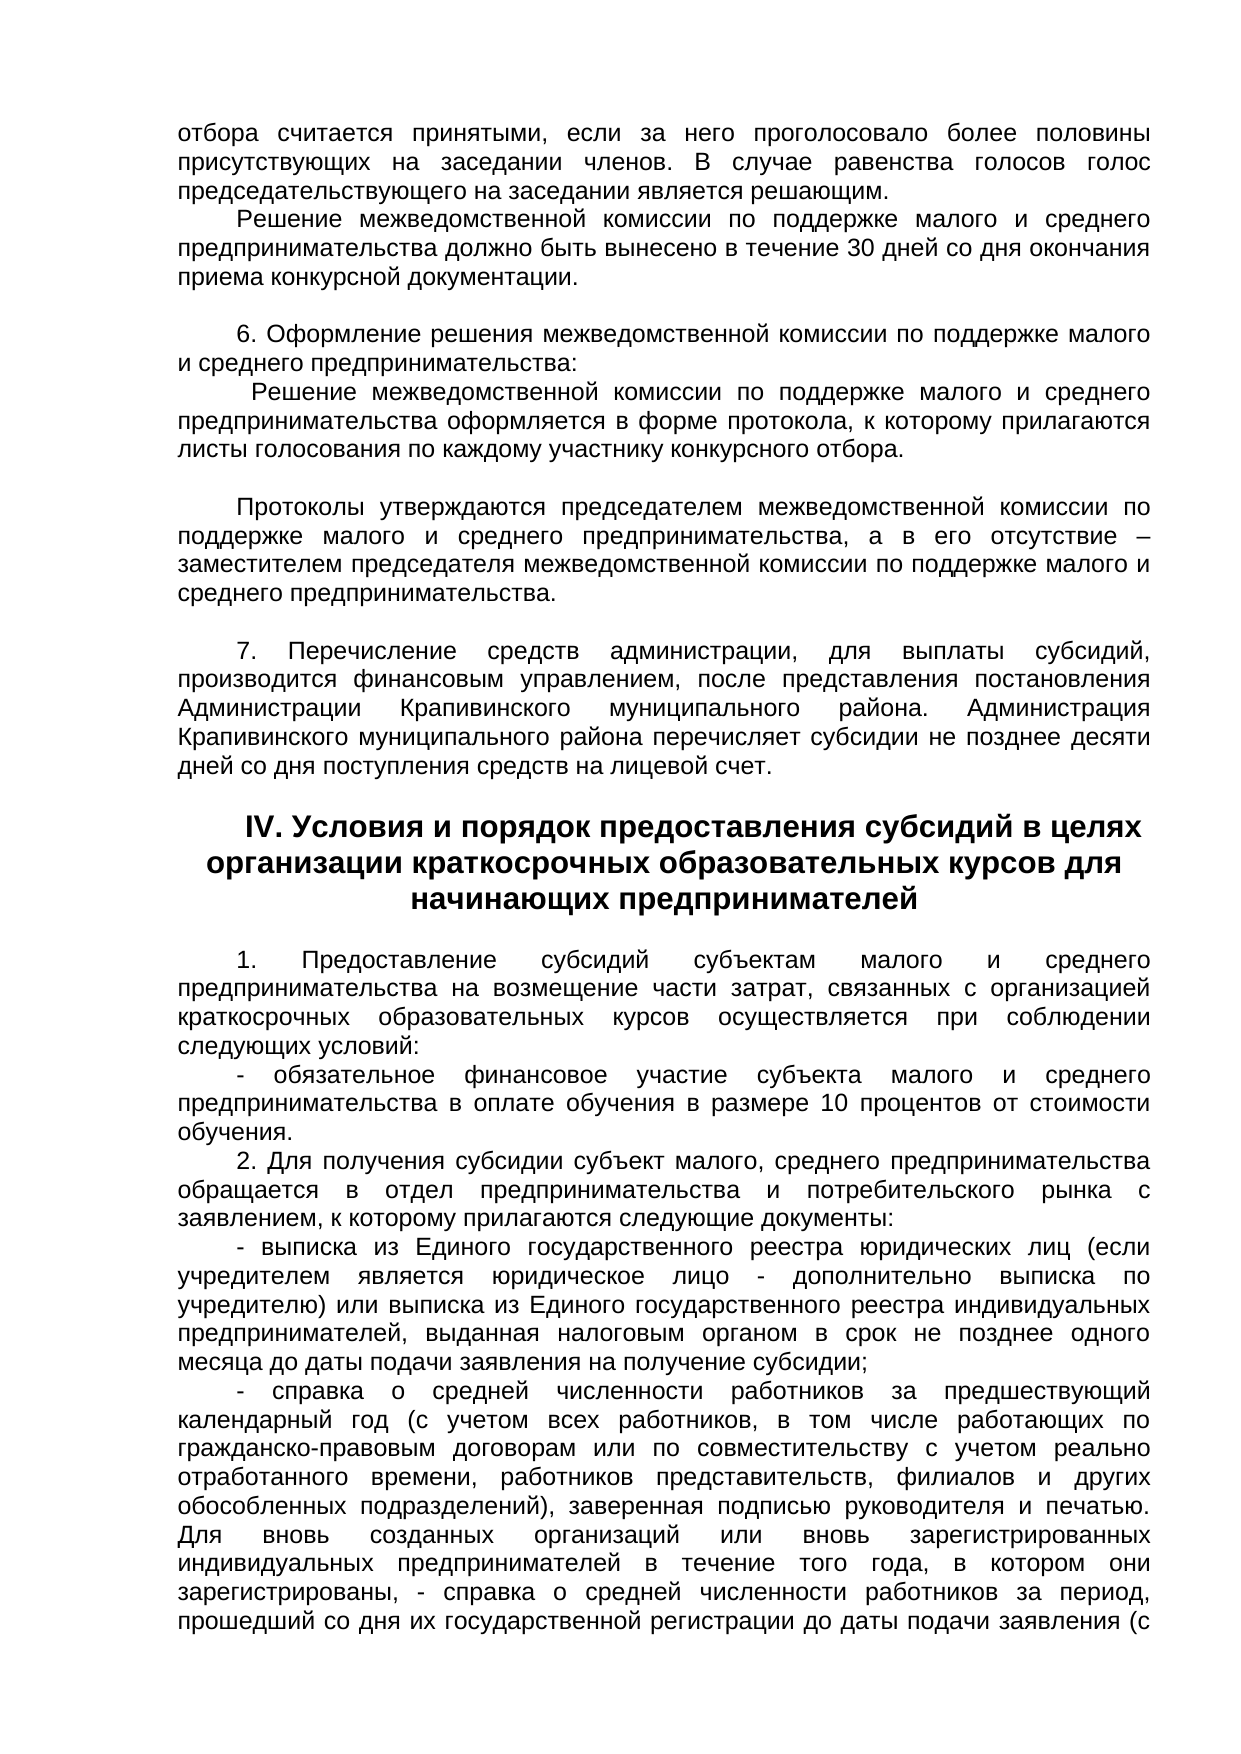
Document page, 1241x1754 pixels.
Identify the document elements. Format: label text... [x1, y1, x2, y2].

text 2. Для получения субсидии субъект малого, среднего предпринимательства обращается в отдел предпринимательства и потребительского рынка с заявлением, к которому прилагаются следующие документы: [177, 1146, 1152, 1232]
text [177, 1376, 1152, 1635]
text 7. Перечисление средств администрации, для выплаты субсидий, производится финансовым управлением, после представления постановления Администрации Крапивинского муниципального района. Администрация Крапивинского муниципального района перечисляет субсидии не позднее десяти дней со дня поступления средств на лицевой счет. [177, 636, 1152, 779]
text Решение межведомственной комиссии по поддержке малого и среднего предпринимательства должно быть вынесено в течение 30 дней со дня окончания приема конкурсной документации. [177, 204, 1152, 291]
text - выписка из Единого государственного реестра юридических лиц (если учредителем является юридическое лицо - дополнительно выписка по учредителю) или выписка из Единого государственного реестра индивидуальных предпринимателей, выданная налоговым органом в срок не позднее одного месяца до даты подачи заявления на получение субсидии; [177, 1232, 1152, 1376]
text - обязательное финансовое участие субъекта малого и среднего предпринимательства в оплате обучения в размере 10 процентов от стоимости обучения. [177, 1060, 1152, 1146]
text 1. Предоставление субсидий субъектам малого и среднего предпринимательства на возмещение части затрат, связанных с организацией краткосрочных образовательных курсов осуществляется при соблюдении следующих условий: [177, 945, 1152, 1060]
text IV. Условия и порядок предоставления субсидий в целях организации краткосрочных образовательных курсов для начинающих предпринимателей [177, 808, 1152, 916]
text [177, 118, 1152, 204]
text Протоколы утверждаются председателем межведомственной комиссии по поддержке малого и среднего предпринимательства, а в его отсутствие – заместителем председателя межведомственной комиссии по поддержке малого и среднего предпринимательства. [177, 492, 1152, 607]
text 6. Оформление решения межведомственной комиссии по поддержке малого и среднего предпринимательства: [177, 319, 1152, 377]
text Решение межведомственной комиссии по поддержке малого и среднего предпринимательства оформляется в форме протокола, к которому прилагаются листы голосования по каждому участнику конкурсного отбора. [177, 377, 1152, 463]
